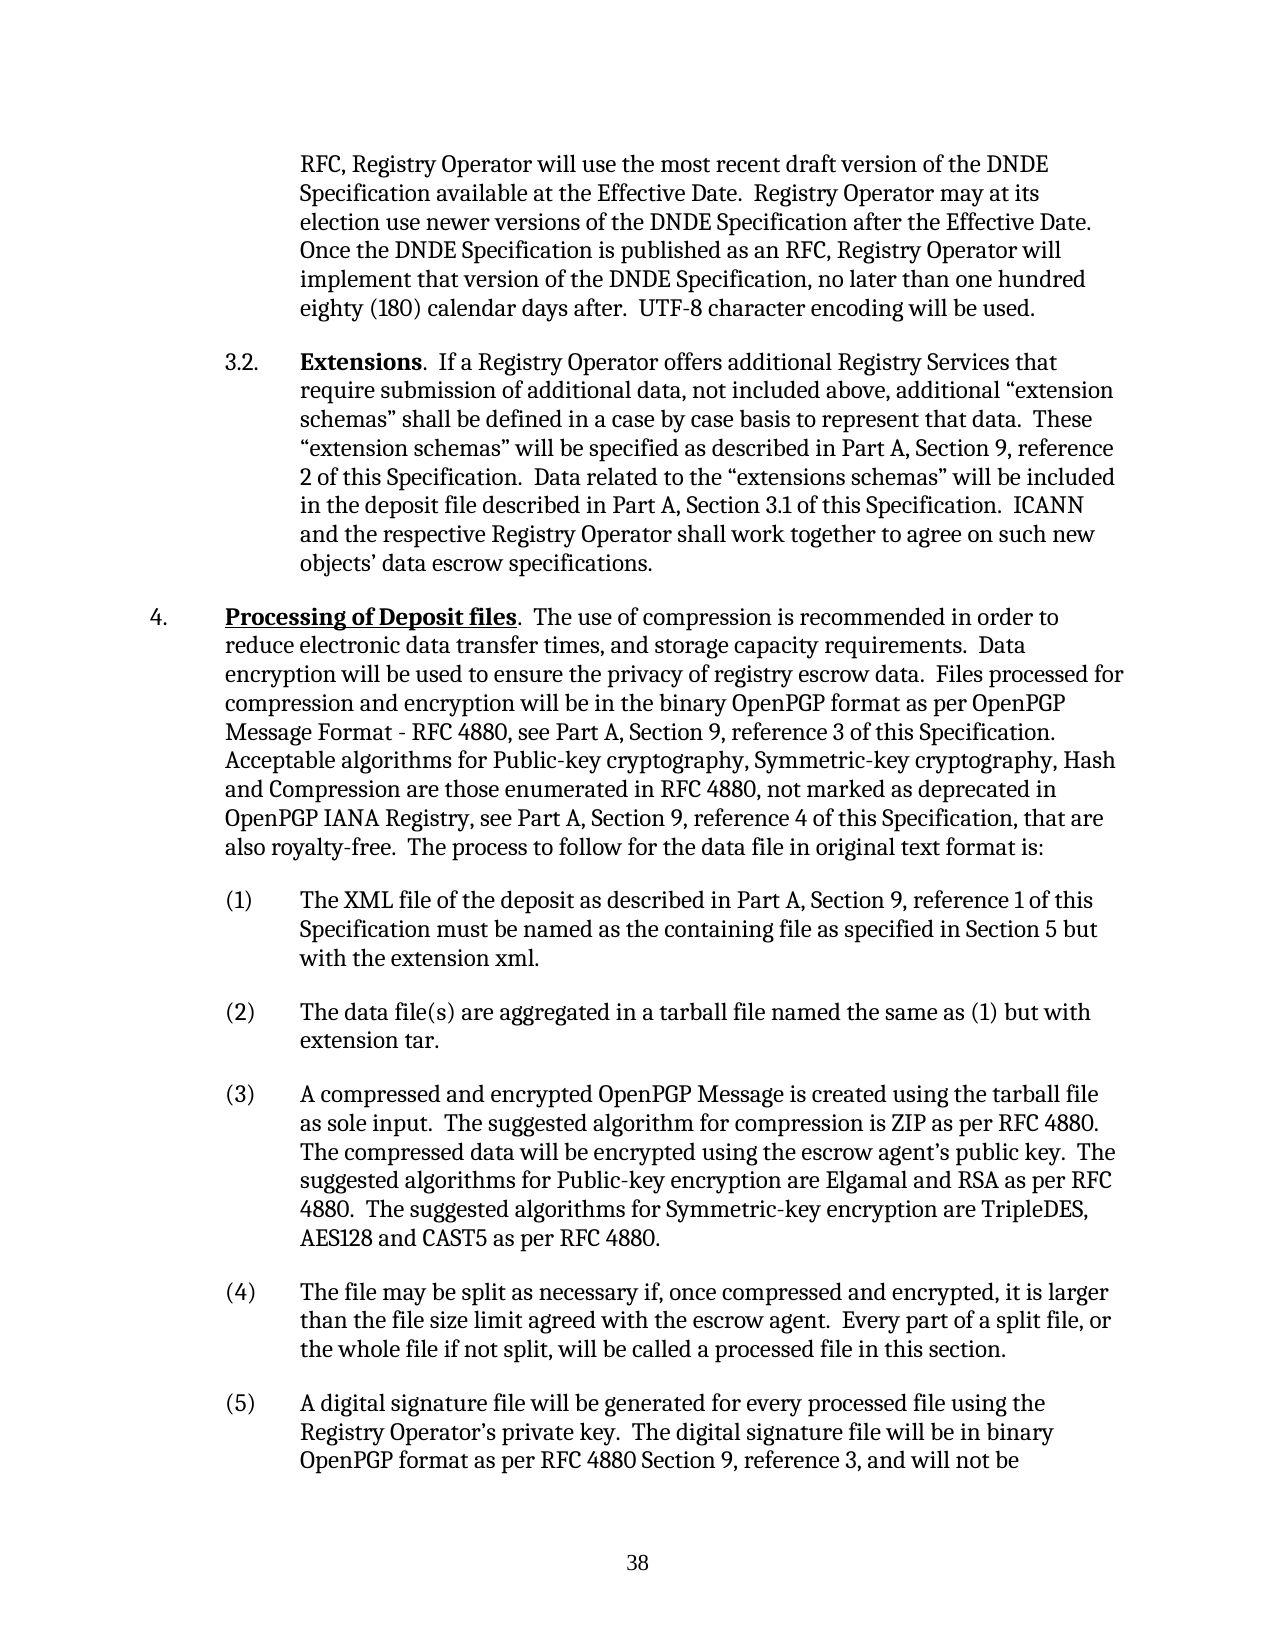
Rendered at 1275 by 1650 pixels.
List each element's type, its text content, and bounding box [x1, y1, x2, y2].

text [225, 150, 1125, 322]
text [225, 1389, 1125, 1475]
text The file may be split as necessary if, once compressed and encrypted, it is larger than the file size limit agreed with the escrow agent. Every part of a split file, or the whole file if not split, will be called a processed file in this section. [225, 1277, 1125, 1364]
text The XML file of the deposit as described in Part A, Section 9, reference 1 of this Specification must be named as the containing file as specified in Section 5 but with the extension xml. [225, 886, 1125, 972]
text A compressed and encrypted OpenPGP Message is created using the tarball file as sole input. The suggested algorithm for compression is ZIP as per RFC 4880. The compressed data will be encrypted using the escrow agent’s public key. The suggested algorithms for Public-key encryption are Elgamal and RSA as per RFC 4880. The suggested algorithms for Symmetric-key encryption are TripleDES, AES128 and CAST5 as per RFC 4880. [225, 1080, 1125, 1252]
text Extensions. If a Registry Operator offers additional Registry Services that require submission of additional data, not included above, additional “extension schemas” shall be defined in a case by case basis to represent that data. These “extension schemas” will be specified as described in Part A, Section 9, reference 2 of this Specification. Data related to the “extensions schemas” will be included in the deposit file described in Part A, Section 3.1 of this Specification. ICANN and the respective Registry Operator shall work together to agree on such new objects’ data escrow specifications. [225, 347, 1125, 577]
text Processing of Deposit files. The use of compression is recommended in order to reduce electronic data transfer times, and storage capacity requirements. Data encryption will be used to ensure the privacy of registry escrow data. Files processed for compression and encryption will be in the binary OpenPGP format as per OpenPGP Message Format - RFC 4880, see Part A, Section 9, reference 3 of this Specification. Acceptable algorithms for Public-key cryptography, Symmetric-key cryptography, Hash and Compression are those enumerated in RFC 4880, not marked as deprecated in OpenPGP IANA Registry, see Part A, Section 9, reference 4 of this Specification, that are also royalty-free. The process to follow for the data file in original text format is: [150, 602, 1125, 861]
text The data file(s) are aggregated in a tarball file named the same as (1) but with extension tar. [225, 997, 1125, 1055]
